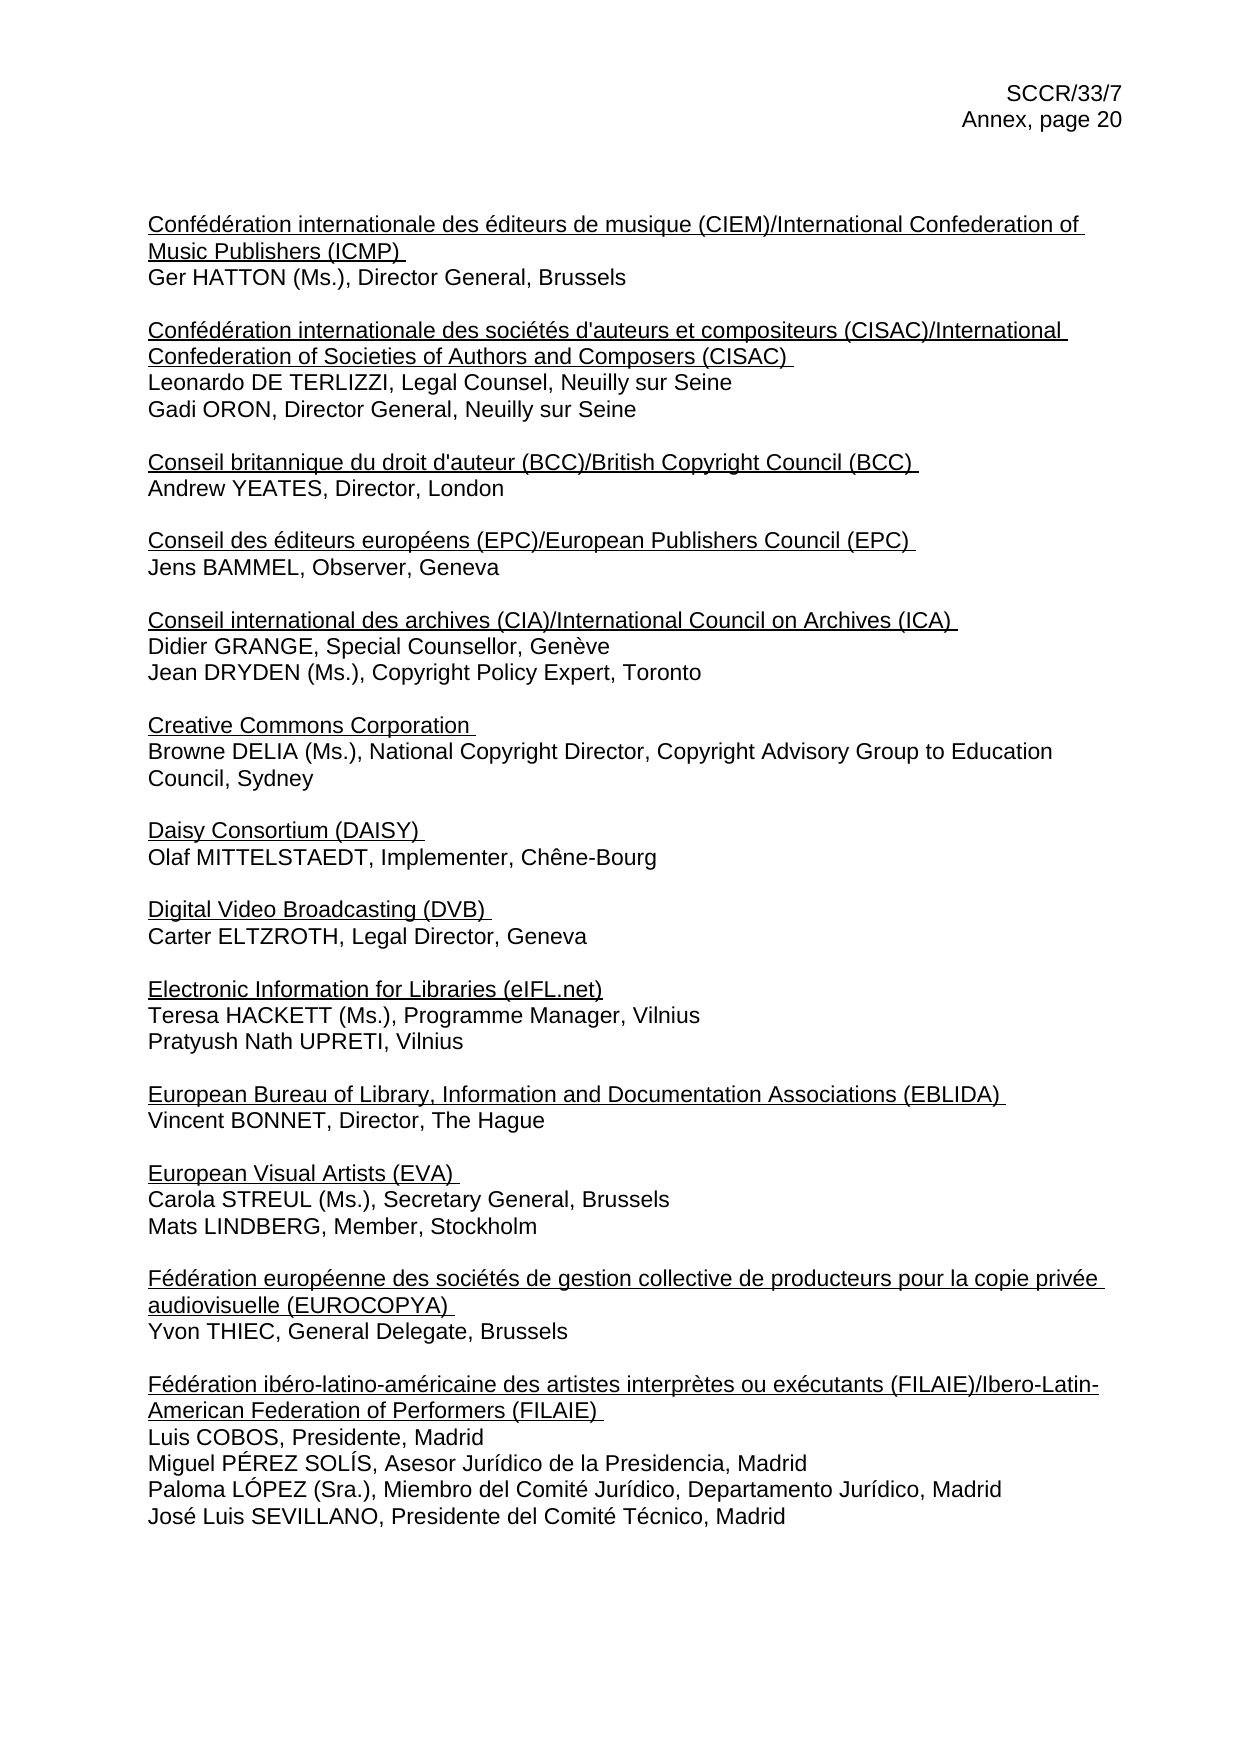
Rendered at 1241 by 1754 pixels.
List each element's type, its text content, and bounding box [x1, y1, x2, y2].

text Teresa HACKETT (Ms.), Programme Manager, Vilnius [148, 1002, 1122, 1028]
text Paloma LÓPEZ (Sra.), Miembro del Comité Jurídico, Departamento Jurídico, Madrid [148, 1476, 1122, 1503]
text José Luis SEVILLANO, Presidente del Comité Técnico, Madrid [148, 1503, 1122, 1529]
text Mats LINDBERG, Member, Stockholm [148, 1213, 1122, 1239]
text Yvon THIEC, General Delegate, Brussels [148, 1318, 1122, 1344]
text Confédération internationale des éditeurs de musique (CIEM)/International Confederation of Music Publishers (ICMP) [148, 211, 1122, 264]
text Digital Video Broadcasting (DVB) [148, 896, 1122, 923]
text Ger HATTON (Ms.), Director General, Brussels [148, 264, 1122, 290]
text Confédération internationale des sociétés d'auteurs et compositeurs (CISAC)/International Confederation of Societies of Authors and Composers (CISAC) [148, 317, 1122, 369]
text Browne DELIA (Ms.), National Copyright Director, Copyright Advisory Group to Education Council, Sydney [148, 738, 1122, 791]
text Jens BAMMEL, Observer, Geneva [148, 554, 1122, 580]
text Electronic Information for Libraries (eIFL.net) [148, 976, 1122, 1002]
text Fédération ibéro-latino-américaine des artistes interprètes ou exécutants (FILAIE)/Ibero-Latin-American Federation of Performers (FILAIE) [148, 1371, 1122, 1423]
text Miguel PÉREZ SOLÍS, Asesor Jurídico de la Presidencia, Madrid [148, 1450, 1122, 1476]
text Gadi ORON, Director General, Neuilly sur Seine [148, 396, 1122, 422]
text Andrew YEATES, Director, London [148, 475, 1122, 501]
text Didier GRANGE, Special Counsellor, Genève [148, 633, 1122, 659]
text Carter ELTZROTH, Legal Director, Geneva [148, 923, 1122, 949]
text Pratyush Nath UPRETI, Vilnius [148, 1028, 1122, 1054]
text Conseil britannique du droit d'auteur (BCC)/British Copyright Council (BCC) [148, 448, 1122, 475]
text Vincent BONNET, Director, The Hague [148, 1107, 1122, 1134]
text Jean DRYDEN (Ms.), Copyright Policy Expert, Toronto [148, 659, 1122, 686]
text Luis COBOS, Presidente, Madrid [148, 1423, 1122, 1450]
text Olaf MITTELSTAEDT, Implementer, Chêne-Bourg [148, 844, 1122, 870]
text Daisy Consortium (DAISY) [148, 817, 1122, 844]
text European Bureau of Library, Information and Documentation Associations (EBLIDA) [148, 1081, 1122, 1107]
text European Visual Artists (EVA) [148, 1160, 1122, 1186]
text Fédération européenne des sociétés de gestion collective de producteurs pour la copie privée audiovisuelle (EUROCOPYA) [148, 1265, 1122, 1318]
text Carola STREUL (Ms.), Secretary General, Brussels [148, 1186, 1122, 1213]
text Leonardo DE TERLIZZI, Legal Counsel, Neuilly sur Seine [148, 369, 1122, 396]
text Creative Commons Corporation [148, 712, 1122, 738]
text Conseil international des archives (CIA)/International Council on Archives (ICA) [148, 607, 1122, 633]
text Conseil des éditeurs européens (EPC)/European Publishers Council (EPC) [148, 527, 1122, 554]
